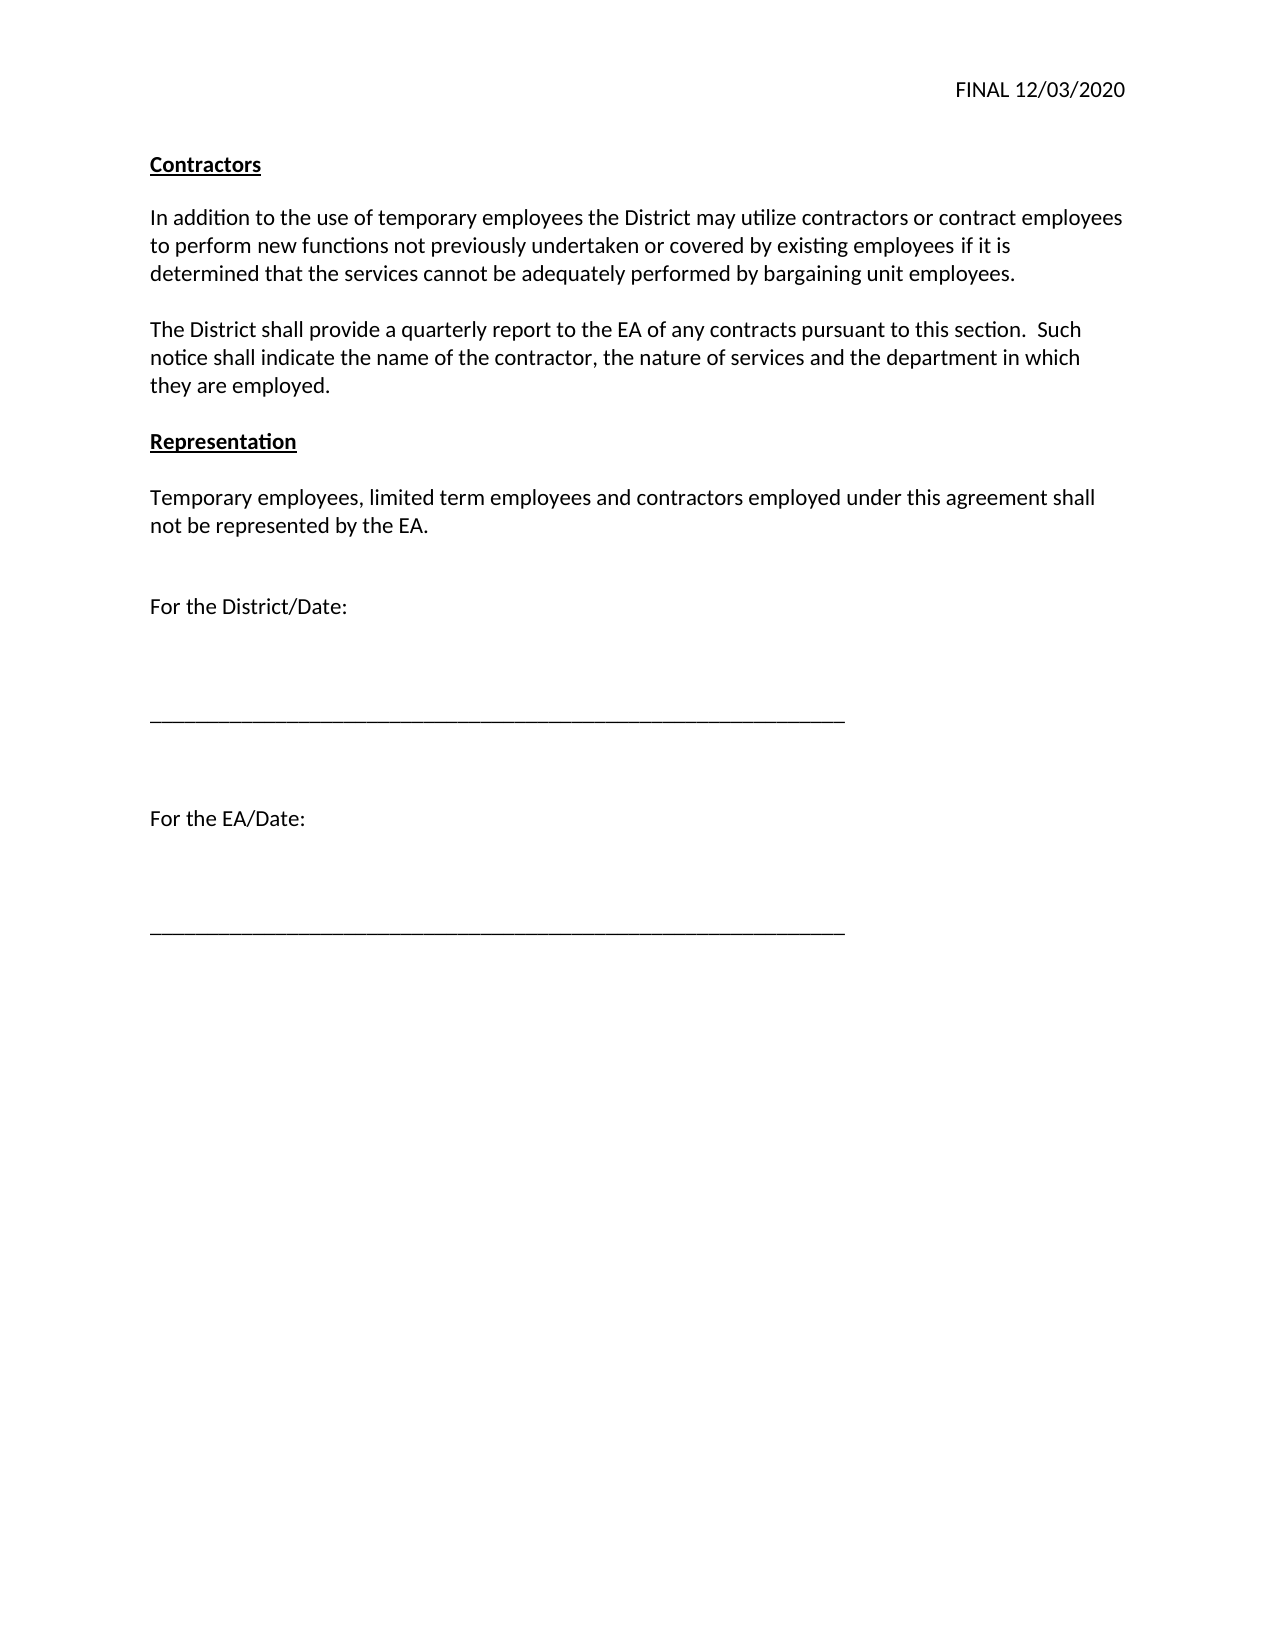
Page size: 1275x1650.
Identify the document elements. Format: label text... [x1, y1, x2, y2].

text Representation [150, 427, 1125, 455]
text Temporary employees, limited term employees and contractors employed under this agreement shall not be represented by the EA. [150, 483, 1125, 539]
text Contractors [150, 150, 1125, 178]
text _____________________________________________________________ [150, 698, 1125, 726]
text For the District/Date: [150, 592, 1125, 620]
text For the EA/Date: [150, 804, 1125, 832]
text In addition to the use of temporary employees the District may utilize contractors or contract employees to perform new functions not previously undertaken or covered by existing employees if it is determined that the services cannot be adequately performed by bargaining unit employees. [150, 203, 1125, 287]
text The District shall provide a quarterly report to the EA of any contracts pursuant to this section. Such notice shall indicate the name of the contractor, the nature of services and the department in which they are employed. [150, 315, 1125, 399]
text _____________________________________________________________ [150, 910, 1125, 938]
